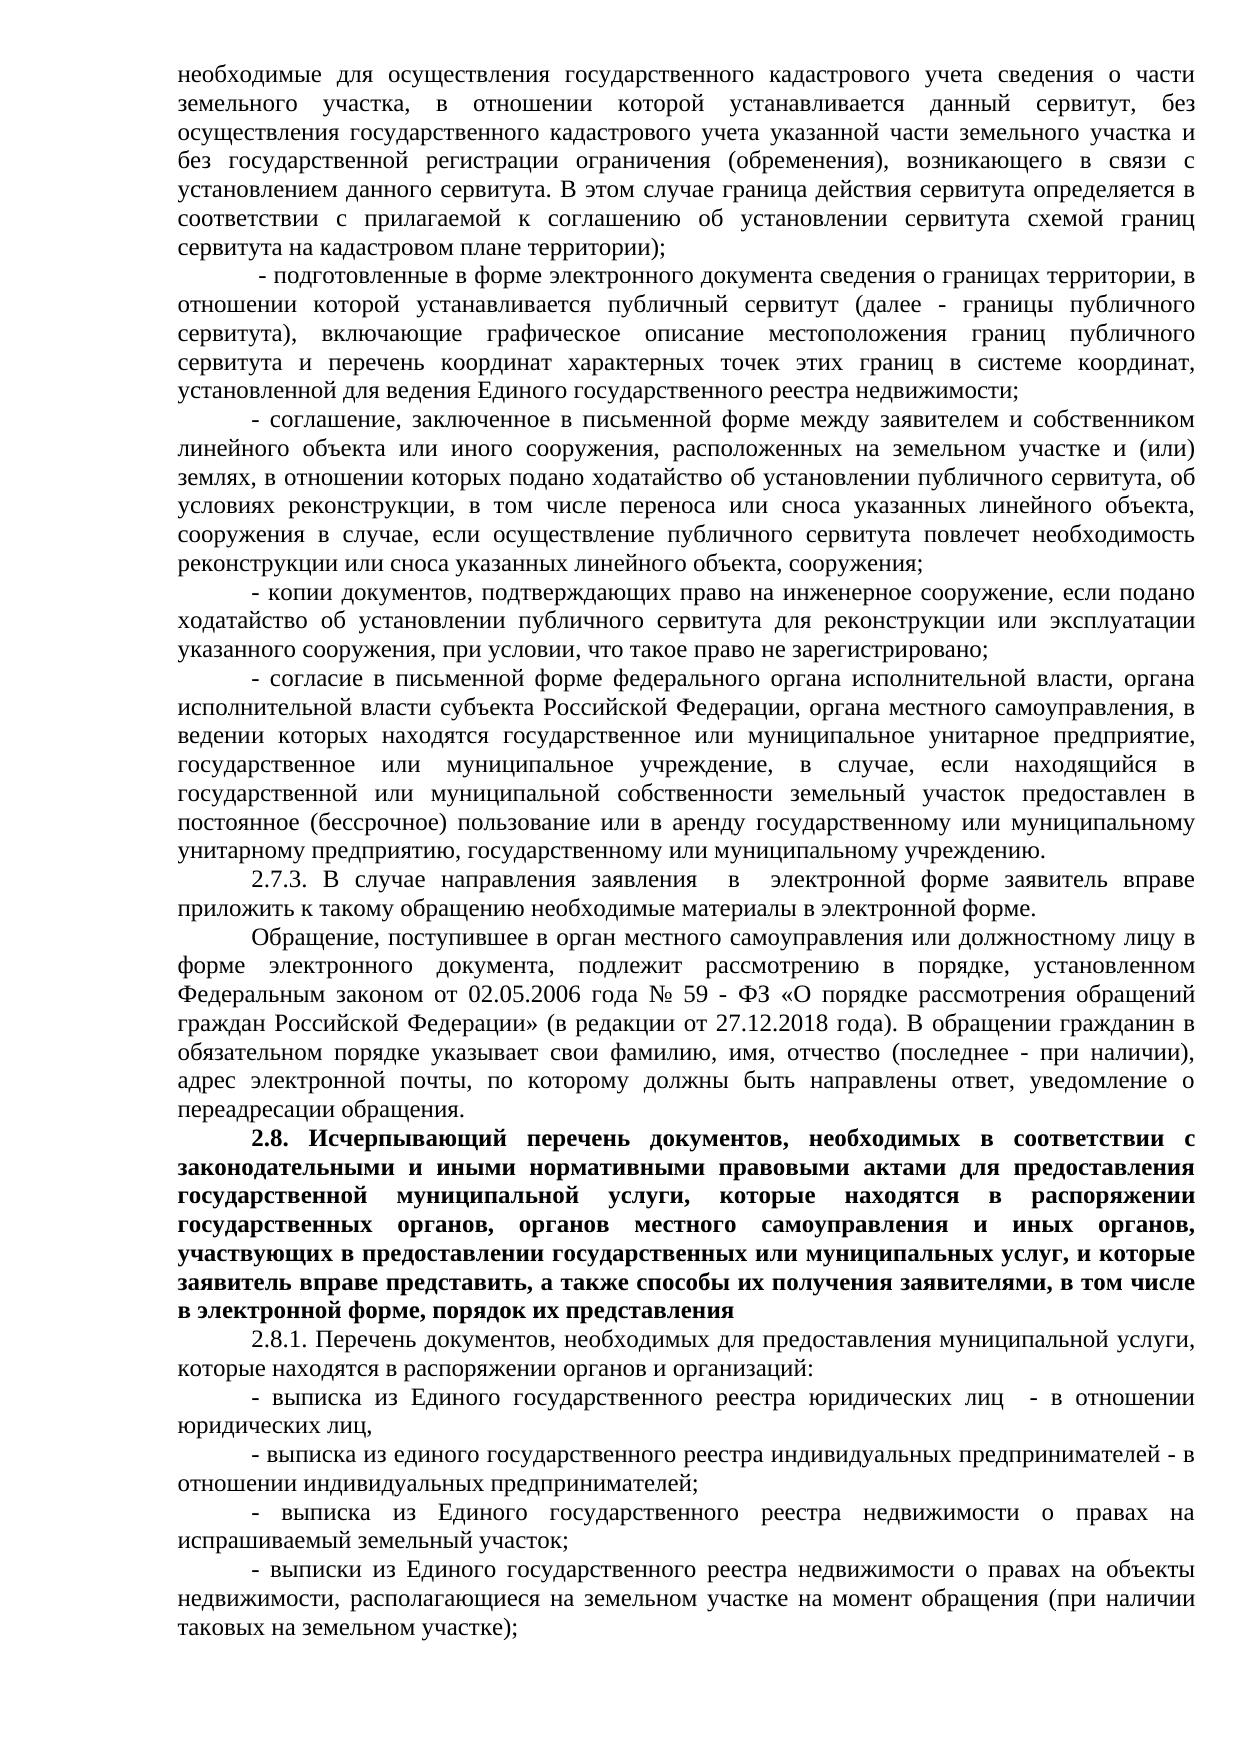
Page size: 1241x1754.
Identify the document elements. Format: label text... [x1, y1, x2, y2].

text 2.8. Исчерпывающий перечень документов, необходимых в соответствии с законодательными и иными нормативными правовыми актами для предоставления государственной муниципальной услуги, которые находятся в распоряжении государственных органов, органов местного самоуправления и иных органов, участвующих в предоставлении государственных или муниципальных услуг, и которые заявитель вправе представить, а также способы их получения заявителями, в том числе в электронной форме, порядок их представления [177, 1123, 1196, 1324]
text 2.8.1. Перечень документов, необходимых для предоставления муниципальной услуги, которые находятся в распоряжении органов и организаций: [177, 1324, 1196, 1382]
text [177, 59, 1196, 260]
text - копии документов, подтверждающих право на инженерное сооружение, если подано ходатайство об установлении публичного сервитута для реконструкции или эксплуатации указанного сооружения, при условии, что такое право не зарегистрировано; [177, 577, 1196, 663]
text - подготовленные в форме электронного документа сведения о границах территории, в отношении которой устанавливается публичный сервитут (далее - границы публичного сервитута), включающие графическое описание местоположения границ публичного сервитута и перечень координат характерных точек этих границ в системе координат, установленной для ведения Единого государственного реестра недвижимости; [177, 260, 1196, 404]
text 2.7.3. В случае направления заявления в электронной форме заявитель вправе приложить к такому обращению необходимые материалы в электронной форме. [177, 864, 1196, 922]
text - выписка из Единого государственного реестра недвижимости о правах на испрашиваемый земельный участок; [177, 1497, 1196, 1554]
text - согласие в письменной форме федерального органа исполнительной власти, органа исполнительной власти субъекта Российской Федерации, органа местного самоуправления, в ведении которых находятся государственное или муниципальное унитарное предприятие, государственное или муниципальное учреждение, в случае, если находящийся в государственной или муниципальной собственности земельный участок предоставлен в постоянное (бессрочное) пользование или в аренду государственному или муниципальному унитарному предприятию, государственному или муниципальному учреждению. [177, 663, 1196, 864]
text - выписка из Единого государственного реестра юридических лиц - в отношении юридических лиц, [177, 1382, 1196, 1439]
text - соглашение, заключенное в письменной форме между заявителем и собственником линейного объекта или иного сооружения, расположенных на земельном участке и (или) землях, в отношении которых подано ходатайство об установлении публичного сервитута, об условиях реконструкции, в том числе переноса или сноса указанных линейного объекта, сооружения в случае, если осуществление публичного сервитута повлечет необходимость реконструкции или сноса указанных линейного объекта, сооружения; [177, 404, 1196, 577]
text - выписки из Единого государственного реестра недвижимости о правах на объекты недвижимости, располагающиеся на земельном участке на момент обращения (при наличии таковых на земельном участке); [177, 1554, 1196, 1640]
text - выписка из единого государственного реестра индивидуальных предпринимателей - в отношении индивидуальных предпринимателей; [177, 1439, 1196, 1497]
text Обращение, поступившее в орган местного самоуправления или должностному лицу в форме электронного документа, подлежит рассмотрению в порядке, установленном Федеральным законом от 02.05.2006 года № 59 - ФЗ «О порядке рассмотрения обращений граждан Российской Федерации» (в редакции от 27.12.2018 года). В обращении гражданин в обязательном порядке указывает свои фамилию, имя, отчество (последнее - при наличии), адрес электронной почты, по которому должны быть направлены ответ, уведомление о переадресации обращения. [177, 922, 1196, 1123]
